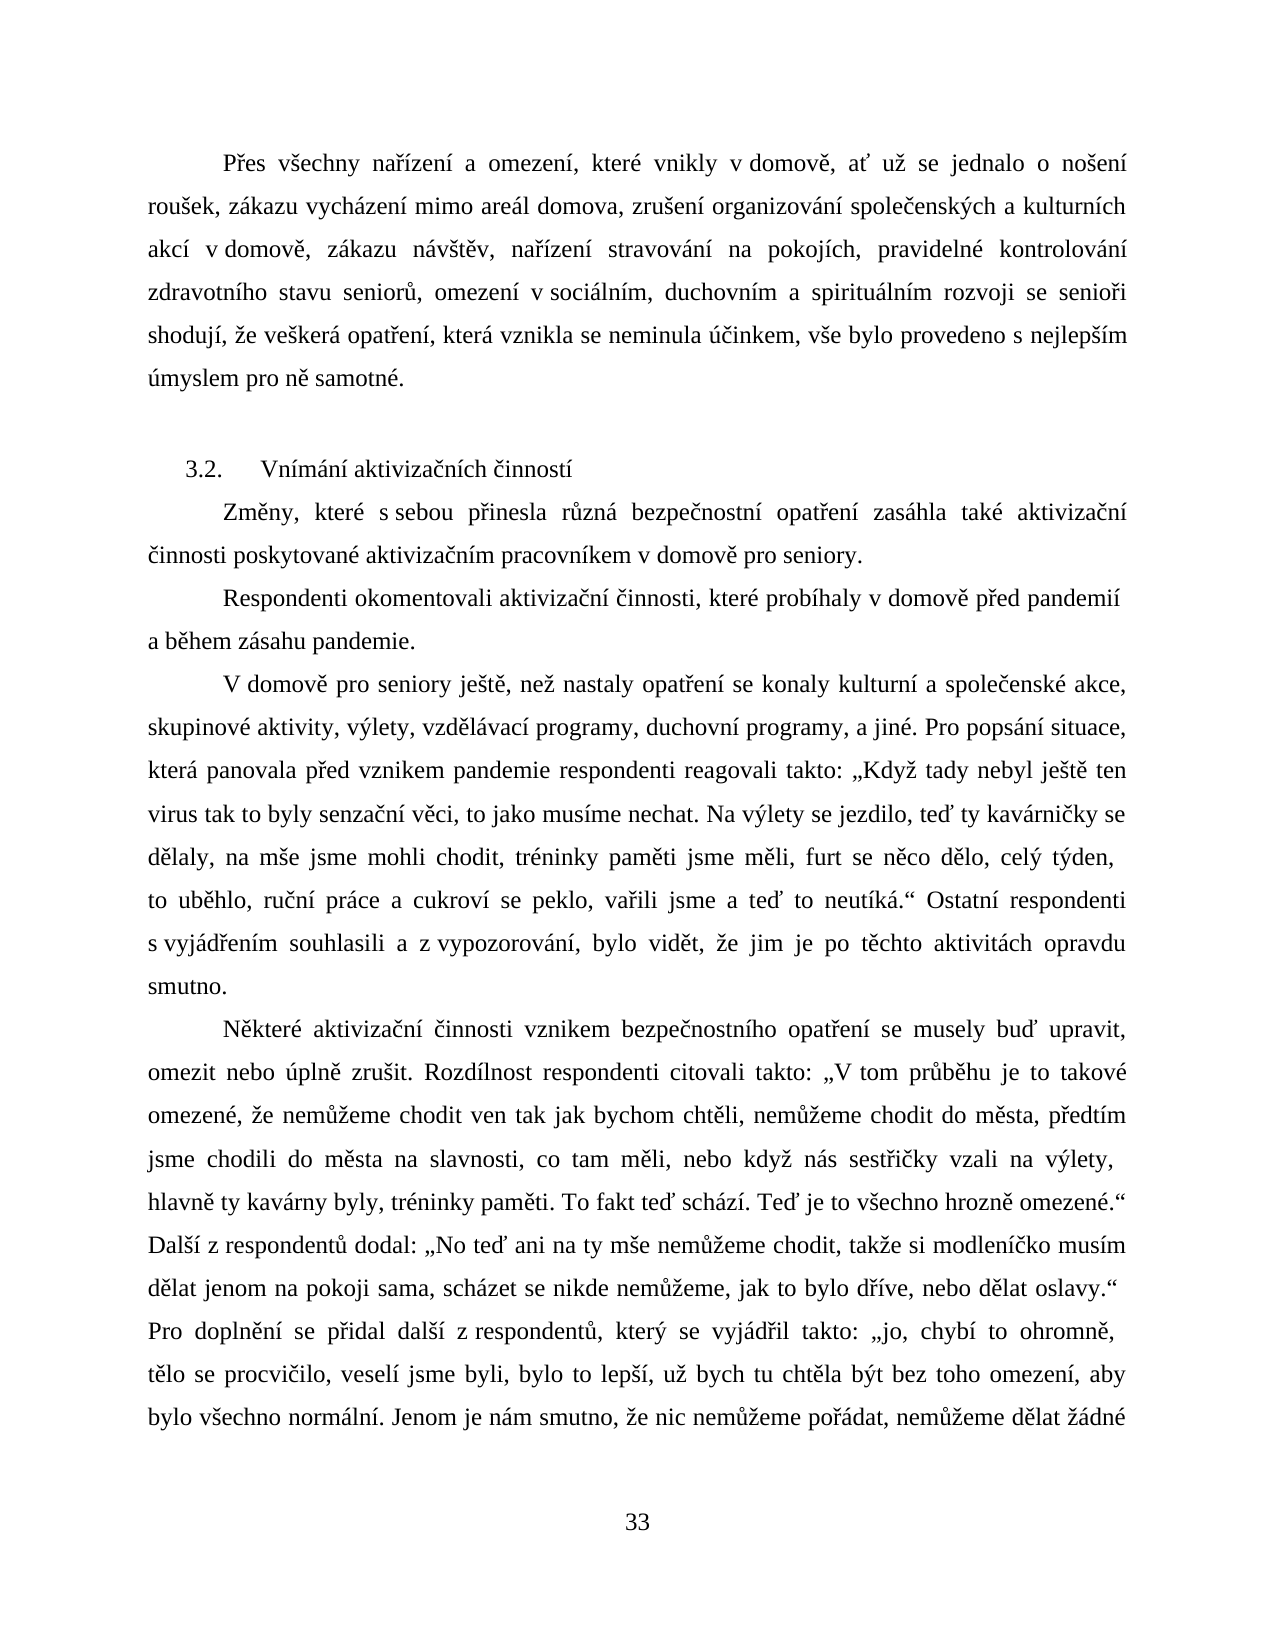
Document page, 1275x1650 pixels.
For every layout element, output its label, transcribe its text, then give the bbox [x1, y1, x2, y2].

text Změny, které s sebou přinesla různá bezpečnostní opatření zasáhla také aktivizační činnosti poskytované aktivizačním pracovníkem v domově pro seniory. [148, 497, 1127, 569]
text Respondenti okomentovali aktivizační činnosti, které probíhaly v domově před pandemií a během zásahu pandemie. [148, 583, 1127, 655]
text V domově pro seniory ještě, než nastaly opatření se konaly kulturní a společenské akce, skupinové aktivity, výlety, vzdělávací programy, duchovní programy, a jiné. Pro popsání situace, která panovala před vznikem pandemie respondenti reagovali takto: „Když tady nebyl ještě ten virus tak to byly senzační věci, to jako musíme nechat. Na výlety se jezdilo, teď ty kavárničky se dělaly, na mše jsme mohli chodit, tréninky paměti jsme měli, furt se něco dělo, celý týden, to uběhlo, ruční práce a cukroví se peklo, vařili jsme a teď to neutíká.“ Ostatní respondenti s vyjádřením souhlasili a z vypozorování, bylo vidět, že jim je po těchto aktivitách opravdu smutno. [148, 669, 1127, 1000]
subtitle Vnímání aktivizačních činností [185, 454, 1127, 482]
text Přes všechny nařízení a omezení, které vnikly v domově, ať už se jednalo o nošení roušek, zákazu vycházení mimo areál domova, zrušení organizování společenských a kulturních akcí v domově, zákazu návštěv, nařízení stravování na pokojích, pravidelné kontrolování zdravotního stavu seniorů, omezení v sociálním, duchovním a spirituálním rozvoji se senioři shodují, že veškerá opatření, která vznikla se neminula účinkem, vše bylo provedeno s nejlepším úmyslem pro ně samotné. [148, 148, 1127, 392]
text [148, 1014, 1127, 1431]
